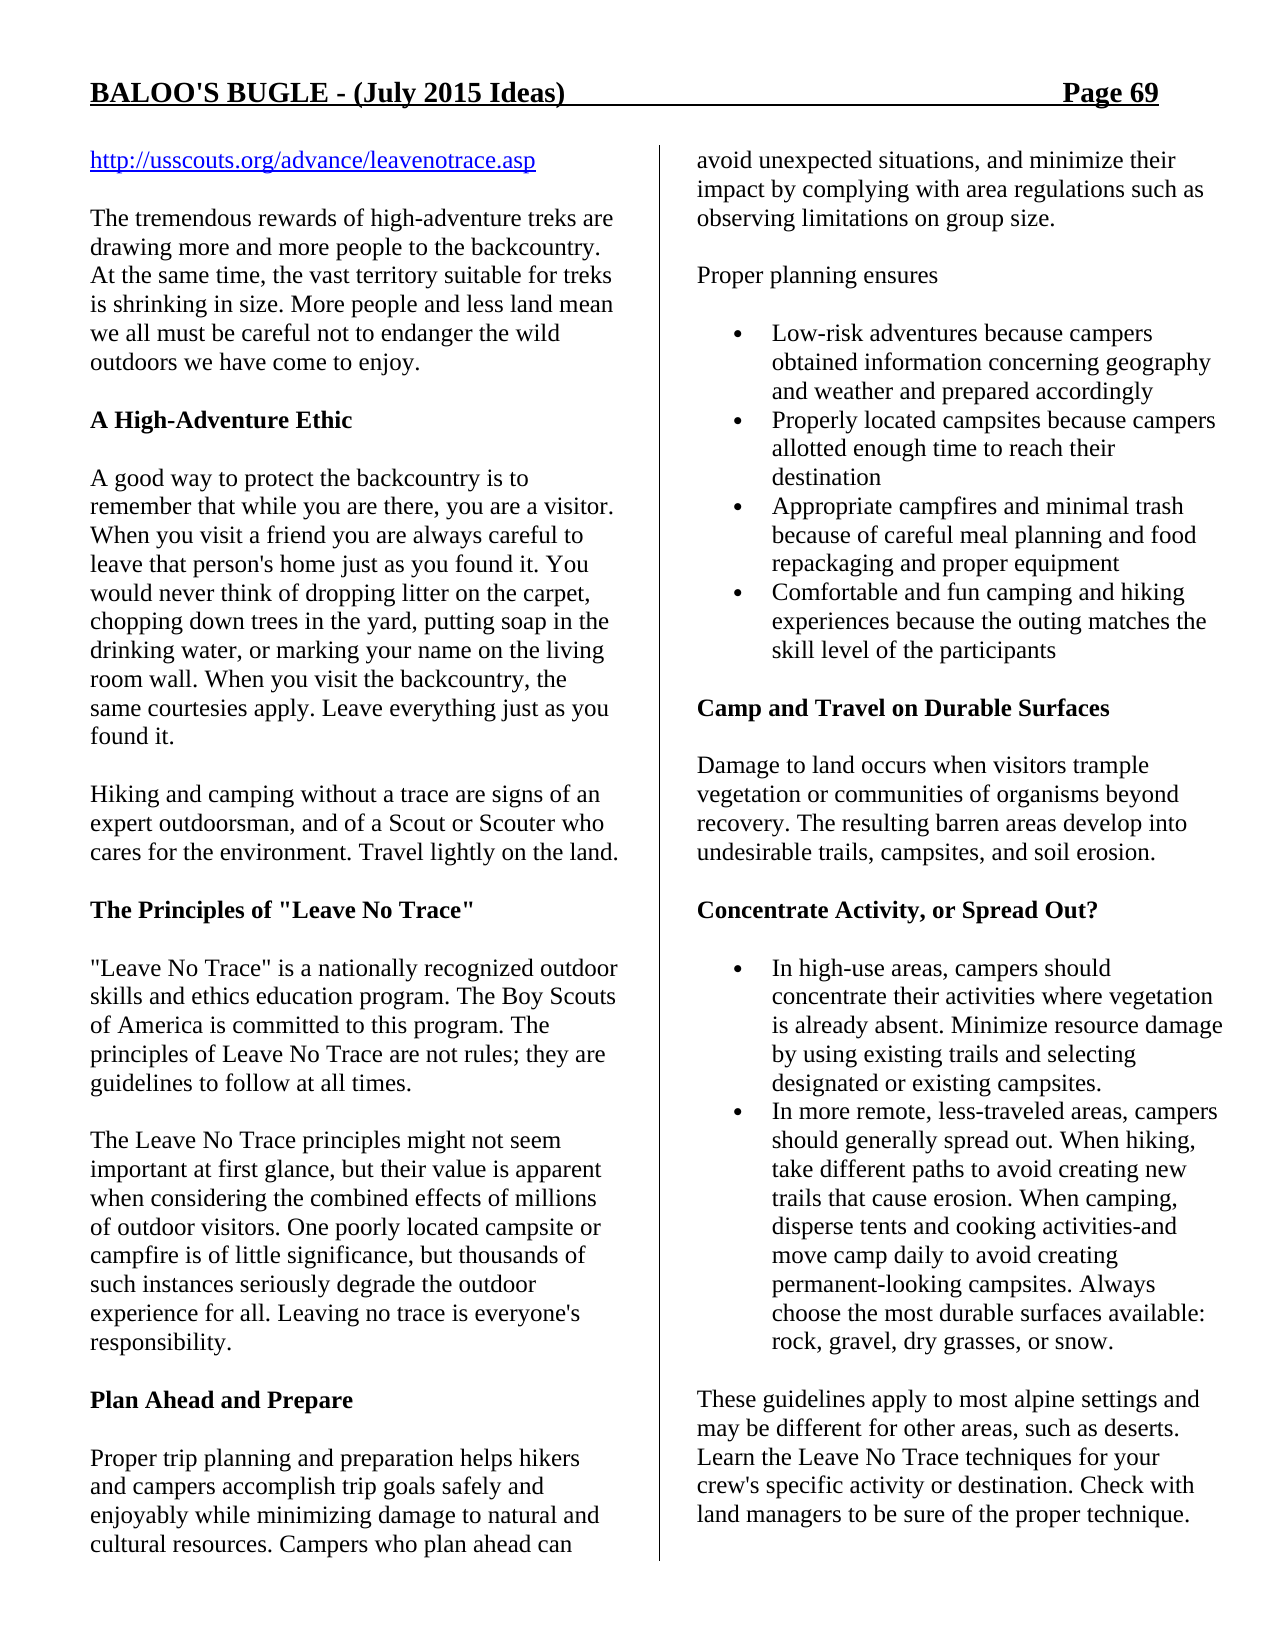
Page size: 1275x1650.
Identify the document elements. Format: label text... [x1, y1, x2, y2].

list Appropriate campfires and minimal trash because of careful meal planning and food repackaging and proper equipment [734, 549, 1228, 636]
text Damage to land occurs when visitors trample vegetation or communities of organisms beyond recovery. The resulting barren areas develop into undesirable trails, campsites, and soil erosion. [697, 838, 1228, 953]
text Proper planning ensures [697, 261, 1228, 289]
text The Leave No Trace principles might not seem important at first glance, but their value is apparent when considering the combined effects of millions of outdoor visitors. One poorly located campsite or campfire is of little significance, but thousands of such instances seriously degrade the outdoor experience for all. Leaving no trace is everyone's responsibility. [90, 1126, 622, 1356]
text A High-Adventure Ethic [90, 405, 622, 433]
list In high-use areas, campers should concentrate their activities where vegetation is already absent. Minimize resource damage by using existing trails and selecting designated or existing campsites. [734, 1040, 1228, 1184]
text Concentrate Activity, or Spread Out? [697, 982, 1228, 1011]
text Proper trip planning and preparation helps hikers and campers accomplish trip goals safely and enjoyably while minimizing damage to natural and cultural resources. Campers who plan ahead can avoid unexpected situations, and minimize their impact by complying with area regulations such as observing limitations on group size. [90, 1443, 622, 1558]
text Plan Ahead and Prepare [90, 1385, 622, 1413]
text http://usscouts.org/advance/leavenotrace.asp [90, 145, 622, 174]
text Camp and Travel on Durable Surfaces [697, 780, 1228, 809]
text Hiking and camping without a trace are signs of an expert outdoorsman, and of a Scout or Scouter who cares for the environment. Travel lightly on the land. [90, 779, 622, 866]
list In more remote, less-traveled areas, campers should generally spread out. When hiking, take different paths to avoid creating new trails that cause erosion. When camping, disperse tents and cooking activities-and move camp daily to avoid creating permanent-looking campsites. Always choose the most durable surfaces available: rock, gravel, dry grasses, or snow. [734, 1213, 1228, 1472]
list Low-risk adventures because campers obtained information concerning geography and weather and prepared accordingly [734, 318, 1228, 405]
list Comfortable and fun camping and hiking experiences because the outing matches the skill level of the participants [734, 665, 1228, 751]
list Properly located campsites because campers allotted enough time to reach their destination [734, 434, 1228, 520]
text The Principles of "Leave No Trace" [90, 895, 622, 923]
text The tremendous rewards of high-adventure treks are drawing more and more people to the backcountry. At the same time, the vast territory suitable for treks is shrinking in size. More people and less land mean we all must be careful not to endanger the wild outdoors we have come to enjoy. [90, 203, 622, 376]
text Proper trip planning and preparation helps hikers and campers accomplish trip goals safely and enjoyably while minimizing damage to natural and cultural resources. Campers who plan ahead can avoid unexpected situations, and minimize their impact by complying with area regulations such as observing limitations on group size. [697, 145, 1228, 231]
text A good way to protect the backcountry is to remember that while you are there, you are a visitor. When you visit a friend you are always careful to leave that person's home just as you found it. You would never think of dropping litter on the carpet, chopping down trees in the yard, putting soap in the drinking water, or marking your name on the living room wall. When you visit the backcountry, the same courtesies apply. Leave everything just as you found it. [90, 463, 622, 750]
text "Leave No Trace" is a nationally recognized outdoor skills and ethics education program. The Boy Scouts of America is committed to this program. The principles of Leave No Trace are not rules; they are guidelines to follow at all times. [90, 953, 622, 1096]
